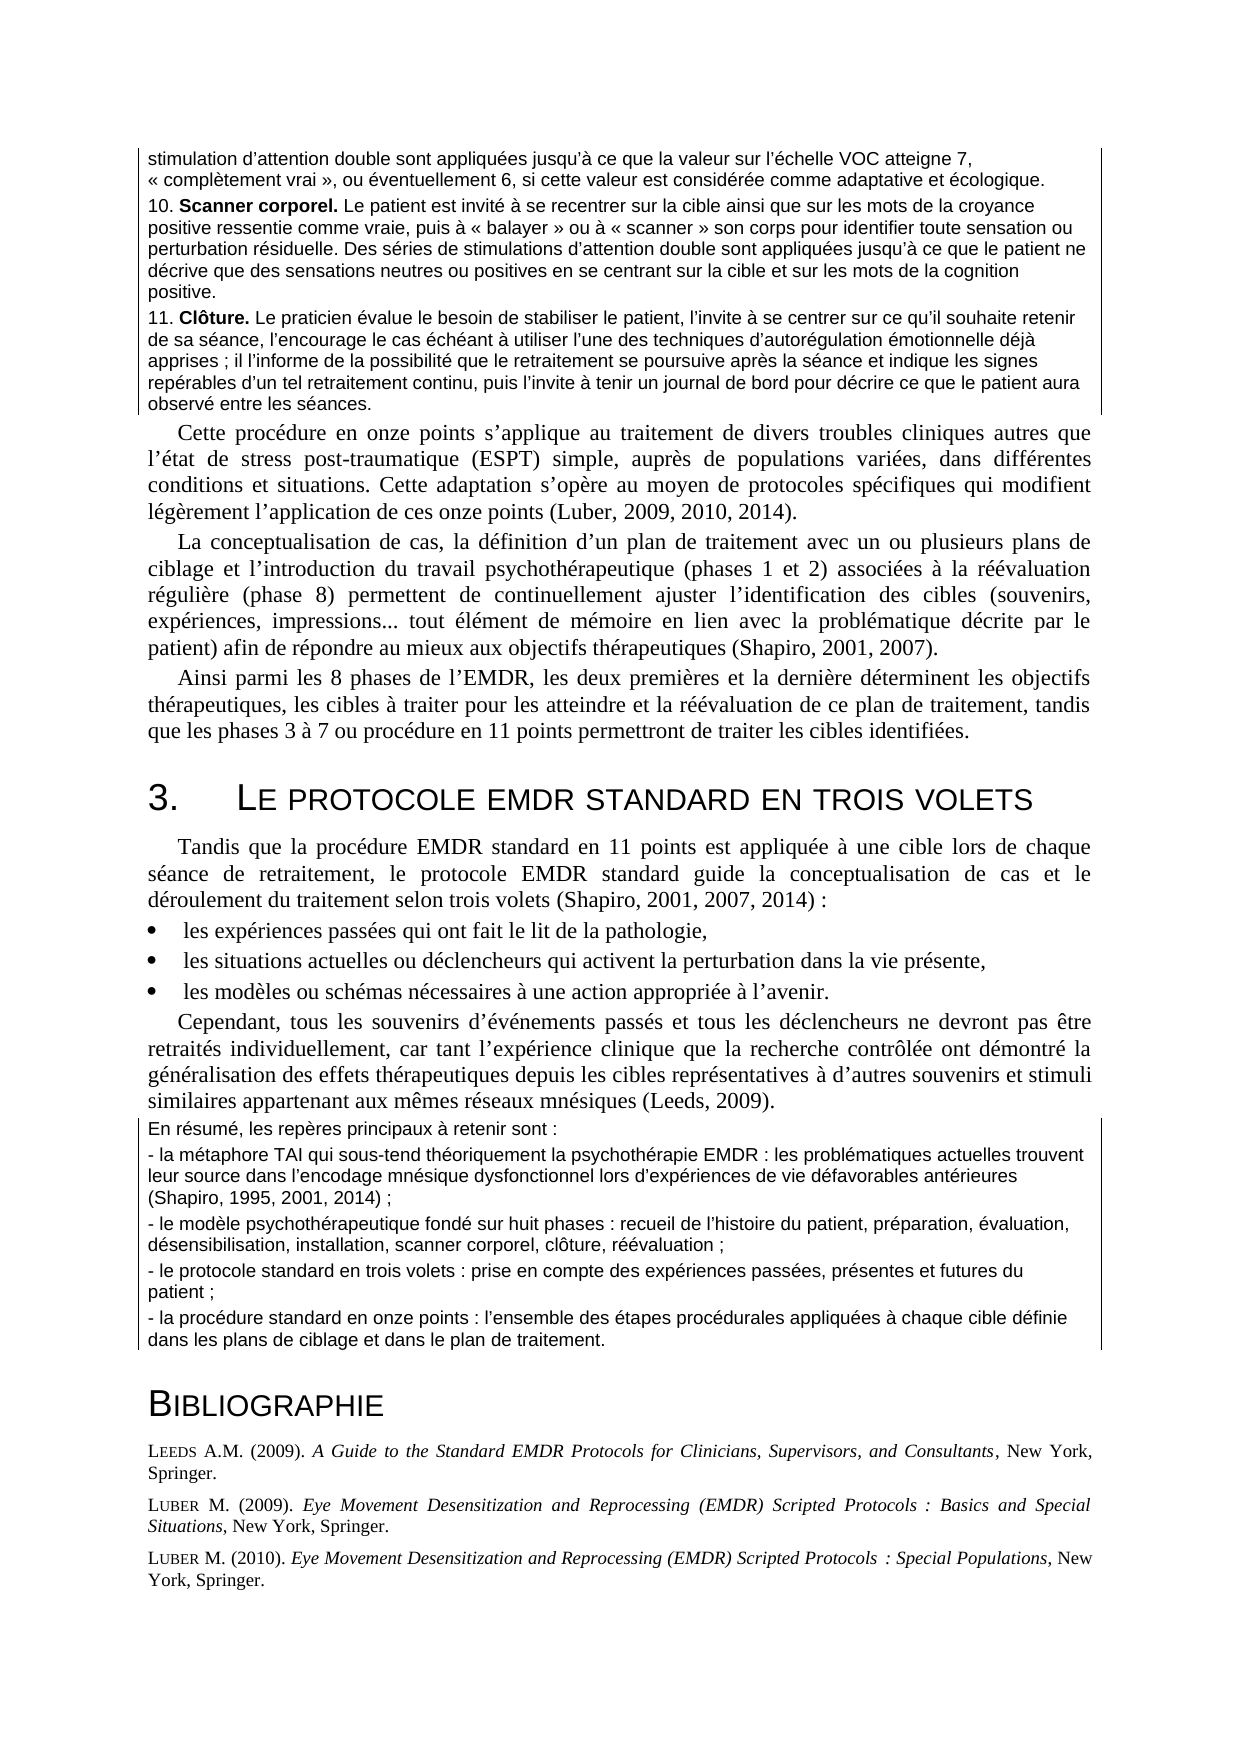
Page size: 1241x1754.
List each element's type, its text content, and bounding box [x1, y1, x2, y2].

text les expériences passées qui ont fait le lit de la pathologie, [148, 917, 1093, 943]
text 11. Clôture. Le praticien évalue le besoin de stabiliser le patient, l’invite à se centrer sur ce qu’il souhaite retenir de sa séance, l’encourage le cas échéant à utiliser l’une des techniques d’autorégulation émotionnelle déjà apprises ; il l’informe de la possibilité que le retraitement se poursuive après la séance et indique les signes repérables d’un tel retraitement continu, puis l’invite à tenir un journal de bord pour décrire ce que le patient aura observé entre les séances. [139, 307, 1101, 415]
text Cependant, tous les souvenirs d’événements passés et tous les déclencheurs ne devront pas être retraités individuellement, car tant l’expérience clinique que la recherche contrôlée ont démontré la généralisation des effets thérapeutiques depuis les cibles représentatives à d’autres souvenirs et stimuli similaires appartenant aux mêmes réseaux mnésiques (Leeds, 2009). [148, 1008, 1093, 1114]
text Luber M. (2010). Eye Movement Desensitization and Reprocessing (EMDR) Scripted Protocols : Special Populations, New York, Springer. [148, 1547, 1093, 1590]
text - la métaphore TAI qui sous-tend théoriquement la psychothérapie EMDR : les problématiques actuelles trouvent leur source dans l’encodage mnésique dysfonctionnel lors d’expériences de vie défavorables antérieures (Shapiro, 1995, 2001, 2014) ; [139, 1143, 1101, 1208]
text 10. Scanner corporel. Le patient est invité à se recentrer sur la cible ainsi que sur les mots de la croyance positive ressentie comme vraie, puis à « balayer » ou à « scanner » son corps pour identifier toute sensation ou perturbation résiduelle. Des séries de stimulations d’attention double sont appliquées jusqu’à ce que le patient ne décrive que des sensations neutres ou positives en se centrant sur la cible et sur les mots de la cognition positive. [139, 195, 1101, 303]
text les situations actuelles ou déclencheurs qui activent la perturbation dans la vie présente, [148, 947, 1093, 973]
list Bibliographie [148, 1381, 1093, 1424]
text Ainsi parmi les 8 phases de l’EMDR, les deux premières et la dernière déterminent les objectifs thérapeutiques, les cibles à traiter pour les atteindre et la réévaluation de ce plan de traitement, tandis que les phases 3 à 7 ou procédure en 11 points permettront de traiter les cibles identifiées. [148, 664, 1093, 743]
text Cette procédure en onze points s’applique au traitement de divers troubles cliniques autres que l’état de stress post-traumatique (ESPT) simple, auprès de populations variées, dans différentes conditions et situations. Cette adaptation s’opère au moyen de protocoles spécifiques qui modifient légèrement l’application de ces onze points (Luber, 2009, 2010, 2014). [148, 419, 1093, 524]
text - le modèle psychothérapeutique fondé sur huit phases : recueil de l’histoire du patient, préparation, évaluation, désensibilisation, installation, scanner corporel, clôture, réévaluation ; [139, 1212, 1101, 1256]
text - le protocole standard en trois volets : prise en compte des expériences passées, présentes et futures du patient ; [139, 1260, 1101, 1303]
text La conceptualisation de cas, la définition d’un plan de traitement avec un ou plusieurs plans de ciblage et l’introduction du travail psychothérapeutique (phases 1 et 2) associées à la réévaluation régulière (phase 8) permettent de continuellement ajuster l’identification des cibles (souvenirs, expériences, impressions... tout élément de mémoire en lien avec la problématique décrite par le patient) afin de répondre au mieux aux objectifs thérapeutiques (Shapiro, 2001, 2007). [148, 528, 1093, 660]
text les modèles ou schémas nécessaires à une action appropriée à l’avenir. [148, 978, 1093, 1004]
text Leeds A.M. (2009). A Guide to the Standard EMDR Protocols for Clinicians, Supervisors, and Consultants, New York, Springer. [148, 1440, 1093, 1483]
text En résumé, les repères principaux à retenir sont : [139, 1118, 1101, 1139]
text - la procédure standard en onze points : l’ensemble des étapes procédurales appliquées à chaque cible définie dans les plans de ciblage et dans le plan de traitement. [139, 1307, 1101, 1350]
text Luber M. (2009). Eye Movement Desensitization and Reprocessing (EMDR) Scripted Protocols : Basics and Special Situations, New York, Springer. [148, 1494, 1093, 1537]
text Le protocole emdr standard en trois volets [148, 775, 1093, 818]
text Tandis que la procédure EMDR standard en 11 points est appliquée à une cible lors de chaque séance de retraitement, le protocole EMDR standard guide la conceptualisation de cas et le déroulement du traitement selon trois volets (Shapiro, 2001, 2007, 2014) : [148, 833, 1093, 912]
